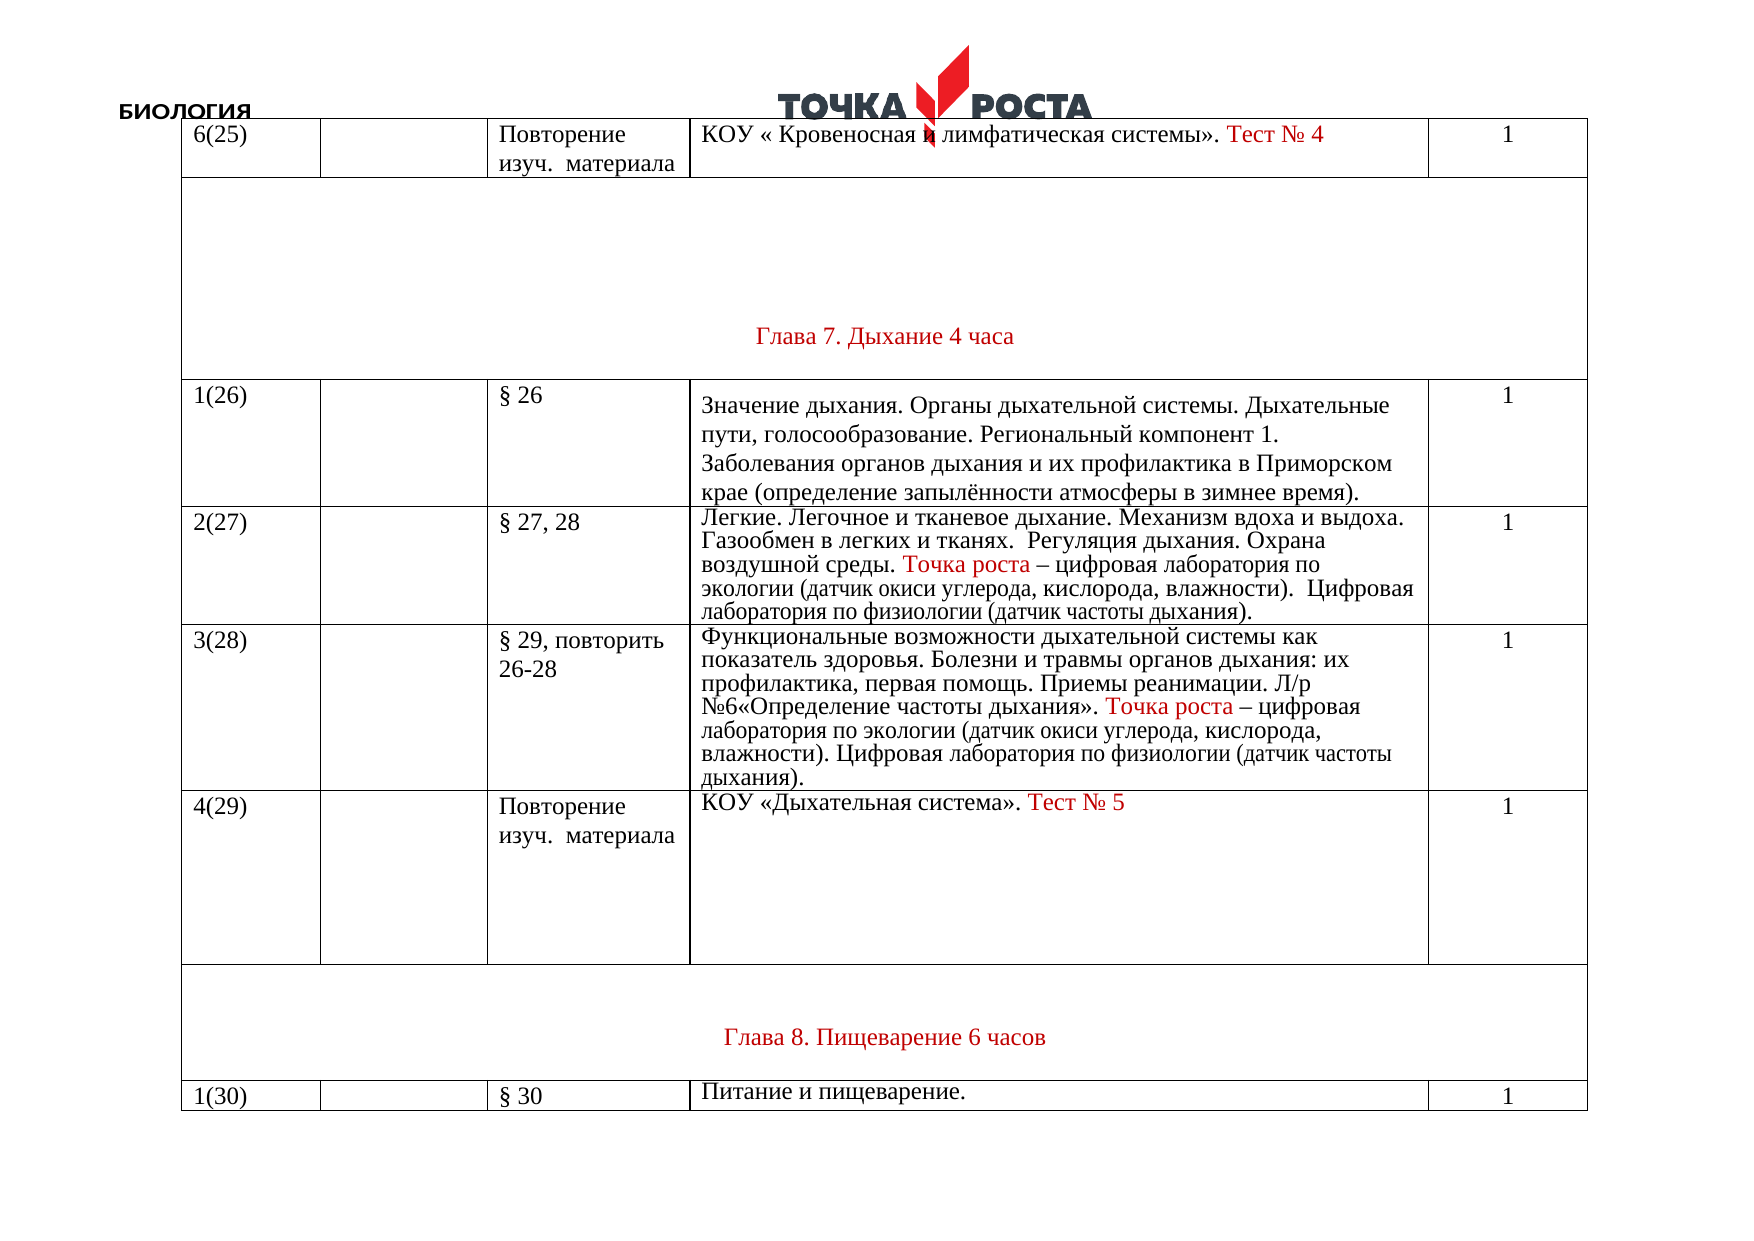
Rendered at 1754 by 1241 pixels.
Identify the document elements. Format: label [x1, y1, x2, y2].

picture [855, 93, 907, 118]
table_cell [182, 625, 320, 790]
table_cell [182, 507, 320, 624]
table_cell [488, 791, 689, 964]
picture [778, 93, 852, 118]
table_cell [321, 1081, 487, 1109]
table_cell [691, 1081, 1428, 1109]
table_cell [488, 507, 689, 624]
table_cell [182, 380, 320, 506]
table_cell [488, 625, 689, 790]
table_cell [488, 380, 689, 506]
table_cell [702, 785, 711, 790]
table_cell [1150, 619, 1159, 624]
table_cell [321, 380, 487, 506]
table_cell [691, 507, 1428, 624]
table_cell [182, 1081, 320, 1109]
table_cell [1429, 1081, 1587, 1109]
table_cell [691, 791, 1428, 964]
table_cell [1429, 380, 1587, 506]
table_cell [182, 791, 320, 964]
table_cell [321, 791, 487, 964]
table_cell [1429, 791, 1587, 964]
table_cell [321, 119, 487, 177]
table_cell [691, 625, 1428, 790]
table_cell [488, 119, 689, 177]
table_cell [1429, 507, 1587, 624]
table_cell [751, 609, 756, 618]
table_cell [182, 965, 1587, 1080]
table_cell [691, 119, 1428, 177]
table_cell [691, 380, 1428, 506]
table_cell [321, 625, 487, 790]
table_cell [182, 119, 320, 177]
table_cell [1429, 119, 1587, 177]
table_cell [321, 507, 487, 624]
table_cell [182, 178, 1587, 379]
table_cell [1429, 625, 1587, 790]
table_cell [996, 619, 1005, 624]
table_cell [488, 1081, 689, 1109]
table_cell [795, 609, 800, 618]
